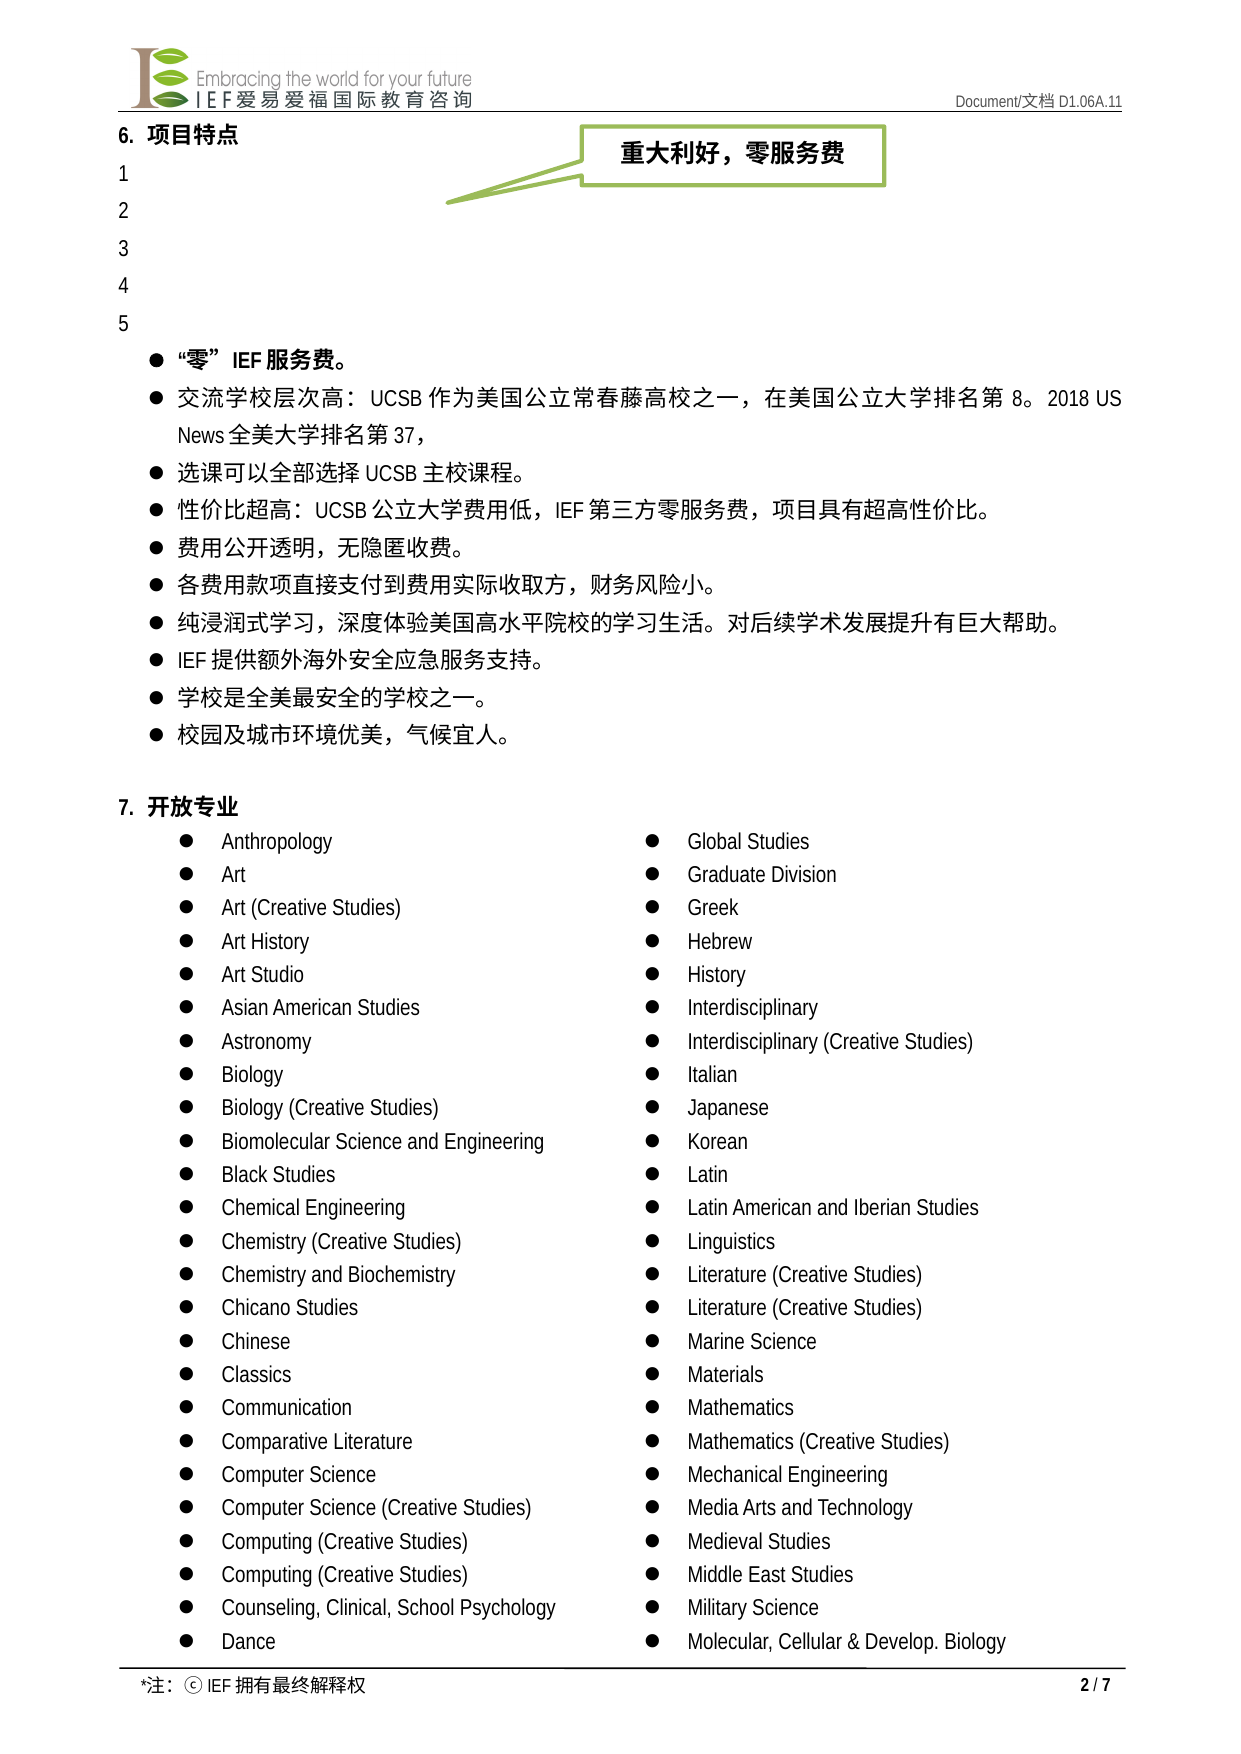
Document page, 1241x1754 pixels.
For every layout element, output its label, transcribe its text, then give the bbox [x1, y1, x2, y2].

list 开放专业 [118, 785, 1122, 822]
picture [129, 47, 472, 109]
list 性价比超高：UCSB公立大学费用低，IEF第三方零服务费，项目具有超高性价比。 [148, 488, 1122, 526]
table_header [632, 823, 1074, 1656]
list IEF提供额外海外安全应急服务支持。 [148, 638, 1122, 676]
list “零”IEF服务费。 [148, 338, 1122, 376]
list 费用公开透明，无隐匿收费。 [148, 526, 1122, 563]
list 学校是全美最安全的学校之一。 [148, 676, 1122, 713]
list 纯浸润式学习，深度体验美国高水平院校的学习生活。对后续学术发展提升有巨大帮助。 [148, 601, 1122, 638]
list 选课可以全部选择UCSB主校课程。 [148, 451, 1122, 488]
list 项目特点 [118, 113, 1122, 151]
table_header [166, 823, 632, 1656]
list 交流学校层次高：UCSB作为美国公立常春藤高校之一，在美国公立大学排名第8。2018 US News全美大学排名第37， [148, 376, 1122, 451]
list 校园及城市环境优美，气候宜人。 [148, 713, 1122, 751]
list 各费用款项直接支付到费用实际收取方，财务风险小。 [148, 563, 1122, 601]
